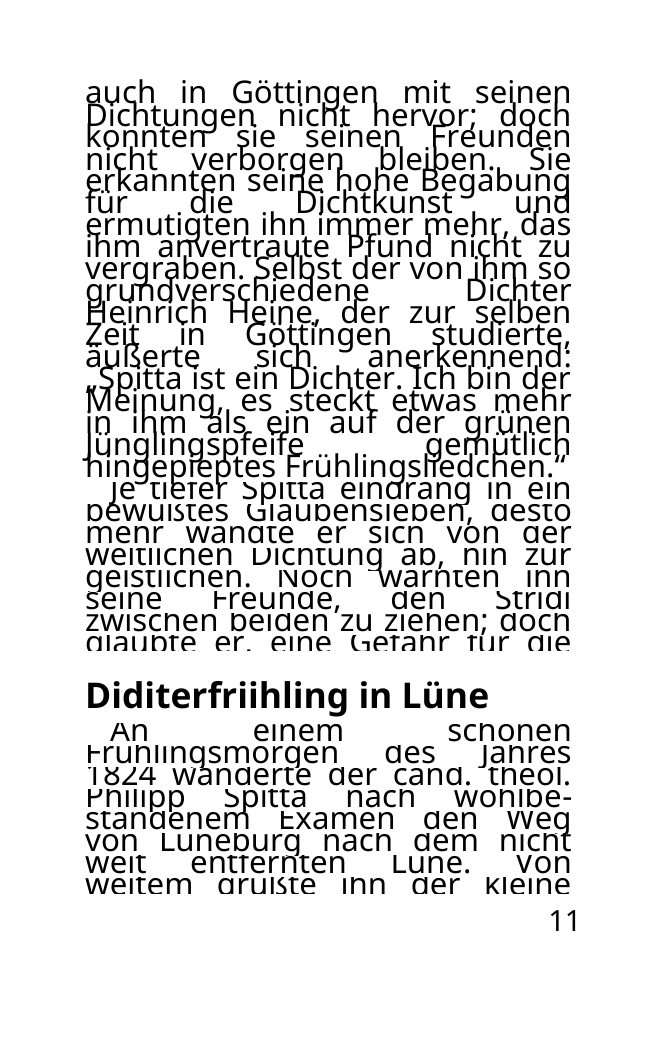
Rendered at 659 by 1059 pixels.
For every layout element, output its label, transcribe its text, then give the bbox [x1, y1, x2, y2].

text auch in Göttingen mit seinen Dichtungen nicht hervor; doch konnten sie seinen Freunden nicht verborgen bleiben. Sie erkannten seine hohe Begabung für die Dichtkunst und ermutigten ihn immer mehr, das ihm anvertraute Pfund nicht zu vergraben. Selbst der von ihm so grundverschiedene Dichter Heinrich Heine, der zur selben Zeit in Göttingen studierte, äußerte sich anerkennend: „Spitta ist ein Dichter. Ich bin der Meinung, es steckt etwas mehr in ihm als ein auf der grünen Jünglingspfeife gemütlich hingepieptes Frühlingsliedchen.“ [85, 86, 572, 482]
text 11 [548, 908, 581, 937]
subtitle Diditerfriihling in Lüne [85, 680, 572, 715]
text Je tiefer Spitta eindrang in ein bewußtes Glaubensleben, desto mehr wandte er sich von der weltlichen Dichtung ab, hin zur geistlichen. Noch warnten ihn seine Freunde, den Stridi zwischen beiden zu ziehen; doch glaubte er, eine Gefahr für die Ruhe seiner Seele zu erkennen. Daher erwiderte er: „Ich halte meinen ganzen Verskram für unbedeutend. Es wäre immer ein Verdruß für mich, wenn sie den Leuten wirklich gefielen. Ich gebe mir Mühe, nichts Weltliches zu schreiben und zu dichten, aber ich kann’s dahin noch nicht bringen.“ Ein Jahr später schrieb er: „Mit mir ist es anders geworden, und es ist gut, daß es so ist.“ Der weltliche Dichter in Spitta war mit seinem 24. Lebensjahr begraben und stand nicht wieder auf. [85, 482, 572, 650]
text An einem schönen Frühlingsmorgen des Jahres 1824 wanderte der cand. theol. Philipp Spitta nach wohlbestandenem Examen den Weg von Lüneburg nach dem nicht weit entfernten Lüne. Von weitem grüßte ihn der kleine Turm des alten Klosters, das so gern von Fremden aufgesucht wurde seiner Sehenswürdigkeiten, insonderheit der kostbaren Teppiche wegen, die von [85, 724, 572, 894]
